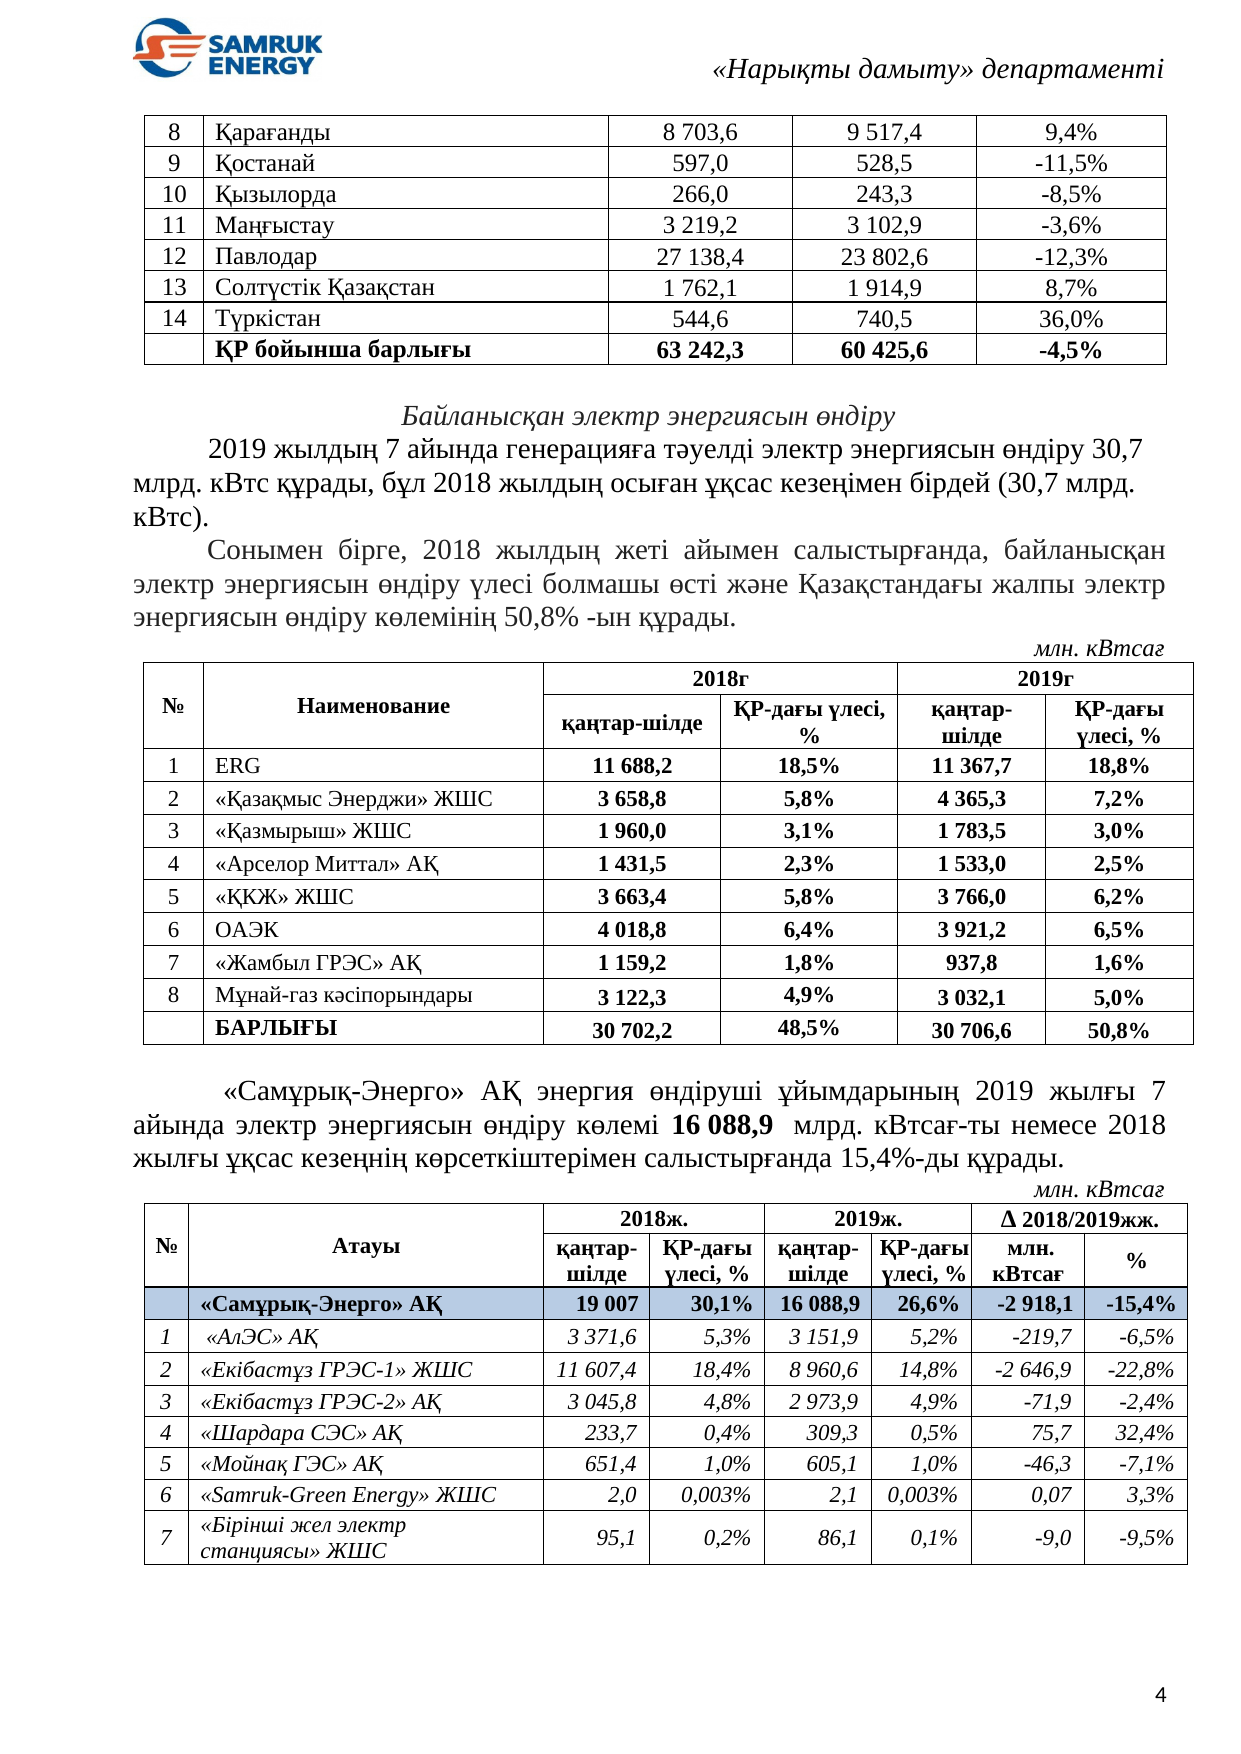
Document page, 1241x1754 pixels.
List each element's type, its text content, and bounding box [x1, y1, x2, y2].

table_cell 30,1% [650, 1288, 764, 1319]
table_cell 36,0% [977, 303, 1166, 332]
table_cell 4 [144, 848, 203, 879]
table_cell Қарағанды [204, 116, 608, 146]
table_cell 11 607,4 [544, 1353, 649, 1385]
table_cell «Қазмырыш» ЖШС [204, 815, 543, 847]
table_cell -6,5% [1085, 1320, 1187, 1352]
table_cell -9,5% [1085, 1511, 1187, 1563]
list 2019 жылдың 7 айында генерацияға тәуелді электр энергиясын өндіру 30,7 млрд. кВтс құрады, бұл 2018 жылдың осыған ұқсас кезеңімен бірдей (30,7 млрд. кВтс). [133, 432, 1167, 532]
table_cell 597,0 [609, 147, 792, 177]
table_cell ҚР-дағы үлесі, % [721, 695, 897, 748]
table_header № [144, 663, 203, 748]
table_cell 6,4% [721, 913, 897, 945]
table_cell 11 367,7 [898, 749, 1045, 781]
table_cell «Samruk-Green Energy» ЖШС [189, 1480, 543, 1510]
table_cell 4,8% [650, 1386, 764, 1416]
table_cell 2,5% [1046, 848, 1193, 879]
table_cell -9,0 [972, 1511, 1084, 1563]
table_cell қаңтар- шілде [765, 1234, 871, 1286]
table_cell 5 [144, 880, 203, 912]
table_cell -71,9 [972, 1386, 1084, 1416]
table_cell 3 371,6 [544, 1320, 649, 1352]
table_cell 23 802,6 [793, 240, 976, 270]
table_cell 8,7% [977, 271, 1166, 301]
table_cell 1,0% [650, 1448, 764, 1478]
picture [132, 17, 323, 82]
table_cell 740,5 [793, 303, 976, 332]
table_cell 0,5% [872, 1417, 971, 1447]
table_cell «ҚКЖ» ЖШС [204, 880, 543, 912]
table_cell Түркістан [204, 303, 608, 332]
table_cell 8 [144, 979, 203, 1011]
text Сонымен бірге, 2018 жылдың жеті айымен салыстырғанда, байланысқан электр энергиясын өндіру үлесі болмашы өсті және Қазақстандағы жалпы электр энергиясын өндіру көлемінің 50,8% -ын құрады. [133, 532, 1167, 633]
table_cell 266,0 [609, 178, 792, 208]
table_cell 6 [144, 913, 203, 945]
table_cell 7 [145, 1511, 188, 1563]
table_cell 1 159,2 [544, 946, 720, 978]
table_cell «Самұрық-Энерго» АҚ [189, 1288, 543, 1319]
table_cell ҚР-дағы үлесі, % [872, 1234, 971, 1286]
table_cell «АлЭС» АҚ [189, 1320, 543, 1352]
table_cell [144, 1012, 203, 1043]
table_header 2019ж. [765, 1204, 971, 1233]
table_cell 30 706,6 [898, 1012, 1045, 1043]
table_cell «Қазақмыс Энерджи» ЖШС [204, 782, 543, 814]
table_cell -12,3% [977, 240, 1166, 270]
table_cell «Жамбыл ГРЭС» АҚ [204, 946, 543, 978]
table_cell -2 646,9 [972, 1353, 1084, 1385]
table_cell 3,0% [1046, 815, 1193, 847]
table_cell 605,1 [765, 1448, 871, 1478]
table_cell ҚР бойынша барлығы [204, 334, 608, 363]
table_cell 3 032,1 [898, 979, 1045, 1011]
table_cell 5,3% [650, 1320, 764, 1352]
table_cell қаңтар- шілде [544, 1234, 649, 1286]
table_cell ҚР-дағы үлесі, % [1046, 695, 1193, 748]
table_cell 1 [145, 1320, 188, 1352]
table_cell 3 102,9 [793, 209, 976, 239]
table_cell -8,5% [977, 178, 1166, 208]
table_cell 5,2% [872, 1320, 971, 1352]
table_cell 8 960,6 [765, 1353, 871, 1385]
table_cell 1 762,1 [609, 271, 792, 301]
table_cell 5,8% [721, 782, 897, 814]
table_cell 1 783,5 [898, 815, 1045, 847]
table_cell 1 914,9 [793, 271, 976, 301]
table_cell 3,3% [1085, 1480, 1187, 1510]
table_cell [145, 334, 203, 363]
table_cell 1 [144, 749, 203, 781]
table_cell 3 766,0 [898, 880, 1045, 912]
table_cell 27 138,4 [609, 240, 792, 270]
table_cell 2,3% [721, 848, 897, 879]
table_cell 4 [145, 1417, 188, 1447]
table_cell 3 921,2 [898, 913, 1045, 945]
list млн. кВтсағ [208, 1174, 1167, 1203]
table_cell 9 [145, 147, 203, 177]
table_cell 8 [145, 116, 203, 146]
table_cell 86,1 [765, 1511, 871, 1563]
table_header 2019г [898, 663, 1193, 694]
table_cell 18,8% [1046, 749, 1193, 781]
table_cell 14 [145, 303, 203, 332]
table_cell 6,5% [1046, 913, 1193, 945]
table_cell 60 425,6 [793, 334, 976, 363]
table_cell 1 533,0 [898, 848, 1045, 879]
table_cell 14,8% [872, 1353, 971, 1385]
table_cell 7 [144, 946, 203, 978]
text млн. кВтсағ [133, 633, 1167, 662]
table_cell 2,1 [765, 1480, 871, 1510]
table_cell 233,7 [544, 1417, 649, 1447]
table_cell қаңтар-шілде [544, 695, 720, 748]
table_cell 1 431,5 [544, 848, 720, 879]
table_cell ERG [204, 749, 543, 781]
table_cell 5,0% [1046, 979, 1193, 1011]
table_cell -7,1% [1085, 1448, 1187, 1478]
table_header Атауы [189, 1204, 543, 1286]
table_cell 3 122,3 [544, 979, 720, 1011]
table_cell 3 [144, 815, 203, 847]
table_cell ОАЭК [204, 913, 543, 945]
table_cell 2 [144, 782, 203, 814]
table_cell 937,8 [898, 946, 1045, 978]
table_cell 3 045,8 [544, 1386, 649, 1416]
table_cell -22,8% [1085, 1353, 1187, 1385]
table_cell 11 688,2 [544, 749, 720, 781]
table_header Δ 2018/2019жж. [972, 1204, 1187, 1233]
table_cell 3 219,2 [609, 209, 792, 239]
table_cell [145, 1288, 188, 1319]
table_cell қаңтар- шілде [898, 695, 1045, 748]
table_cell Қызылорда [204, 178, 608, 208]
table_cell 32,4% [1085, 1417, 1187, 1447]
table_cell Қостанай [204, 147, 608, 177]
table_cell 0,07 [972, 1480, 1084, 1510]
table_cell 48,5% [721, 1012, 897, 1043]
table_cell 26,6% [872, 1288, 971, 1319]
table_cell 528,5 [793, 147, 976, 177]
table_cell 0,1% [872, 1511, 971, 1563]
table_cell 75,7 [972, 1417, 1084, 1447]
table_cell 651,4 [544, 1448, 649, 1478]
table_cell 544,6 [609, 303, 792, 332]
table_cell 6,2% [1046, 880, 1193, 912]
table_cell 3 658,8 [544, 782, 720, 814]
table_cell 16 088,9 [765, 1288, 871, 1319]
table_cell 7,2% [1046, 782, 1193, 814]
table_cell 0,4% [650, 1417, 764, 1447]
table_cell 6 [145, 1480, 188, 1510]
table_cell «Шардара СЭС» АҚ [189, 1417, 543, 1447]
table_header Наименование [204, 663, 543, 748]
table_cell -11,5% [977, 147, 1166, 177]
table_cell 309,3 [765, 1417, 871, 1447]
table_cell 0,003% [650, 1480, 764, 1510]
table_cell 3 151,9 [765, 1320, 871, 1352]
table_cell 13 [145, 271, 203, 301]
table_cell 3 [145, 1386, 188, 1416]
table_header 2018г [544, 663, 897, 694]
table_cell «Екібастұз ГРЭС-1» ЖШС [189, 1353, 543, 1385]
table_cell -46,3 [972, 1448, 1084, 1478]
table_cell 12 [145, 240, 203, 270]
table_cell «Бірінші жел электр станциясы» ЖШС [189, 1511, 543, 1563]
list «Самұрық-Энерго» АҚ энергия өндіруші ұйымдарының 2019 жылғы 7 айында электр энергиясын өндіру көлемі 16 088,9 млрд. кВтсағ-ты немесе 2018 жылғы ұқсас кезеңнің көрсеткіштерімен салыстырғанда 15,4%-ды құрады. [133, 1073, 1167, 1174]
table_cell 1 960,0 [544, 815, 720, 847]
table_cell 1,0% [872, 1448, 971, 1478]
table_cell 95,1 [544, 1511, 649, 1563]
table_cell 1,6% [1046, 946, 1193, 978]
table_cell млн. кВтсағ [972, 1234, 1084, 1286]
table_cell 2 973,9 [765, 1386, 871, 1416]
table_cell -219,7 [972, 1320, 1084, 1352]
table_cell 50,8% [1046, 1012, 1193, 1043]
table_cell 4 365,3 [898, 782, 1045, 814]
table_cell 5,8% [721, 880, 897, 912]
table_cell 243,3 [793, 178, 976, 208]
table_cell 10 [145, 178, 203, 208]
table_cell -2 918,1 [972, 1288, 1084, 1319]
table_cell Маңғыстау [204, 209, 608, 239]
table_cell -3,6% [977, 209, 1166, 239]
table_cell «Арселор Миттал» АҚ [204, 848, 543, 879]
table_cell % [1085, 1234, 1187, 1286]
table_cell -4,5% [977, 334, 1166, 363]
table_cell Мұнай-газ кәсіпорындары [204, 979, 543, 1011]
table_cell 4,9% [721, 979, 897, 1011]
table_cell 30 702,2 [544, 1012, 720, 1043]
table_cell 3 663,4 [544, 880, 720, 912]
table_header № [145, 1204, 188, 1286]
table_cell 2,0 [544, 1480, 649, 1510]
table_cell 1,8% [721, 946, 897, 978]
table_cell 18,4% [650, 1353, 764, 1385]
table_cell 11 [145, 209, 203, 239]
table_cell 4,9% [872, 1386, 971, 1416]
table_cell 4 018,8 [544, 913, 720, 945]
table_cell ҚР-дағы үлесі, % [650, 1234, 764, 1286]
table_cell 8 703,6 [609, 116, 792, 146]
text Байланысқан электр энергиясын өндіру [133, 398, 1167, 432]
table_cell БАРЛЫҒЫ [204, 1012, 543, 1043]
table_cell 2 [145, 1353, 188, 1385]
table_cell 9 517,4 [793, 116, 976, 146]
table_header 2018ж. [544, 1204, 764, 1233]
table_cell Павлодар [204, 240, 608, 270]
table_cell 63 242,3 [609, 334, 792, 363]
table_cell 0,003% [872, 1480, 971, 1510]
table_cell 5 [145, 1448, 188, 1478]
table_cell 3,1% [721, 815, 897, 847]
table_cell 0,2% [650, 1511, 764, 1563]
table_cell «Екібастұз ГРЭС-2» АҚ [189, 1386, 543, 1416]
table_cell «Мойнақ ГЭС» АҚ [189, 1448, 543, 1478]
table_cell 18,5% [721, 749, 897, 781]
table_cell 19 007 [544, 1288, 649, 1319]
table_cell Солтүстік Қазақстан [204, 271, 608, 301]
table_cell -15,4% [1085, 1288, 1187, 1319]
table_cell -2,4% [1085, 1386, 1187, 1416]
table_cell 9,4% [977, 116, 1166, 146]
